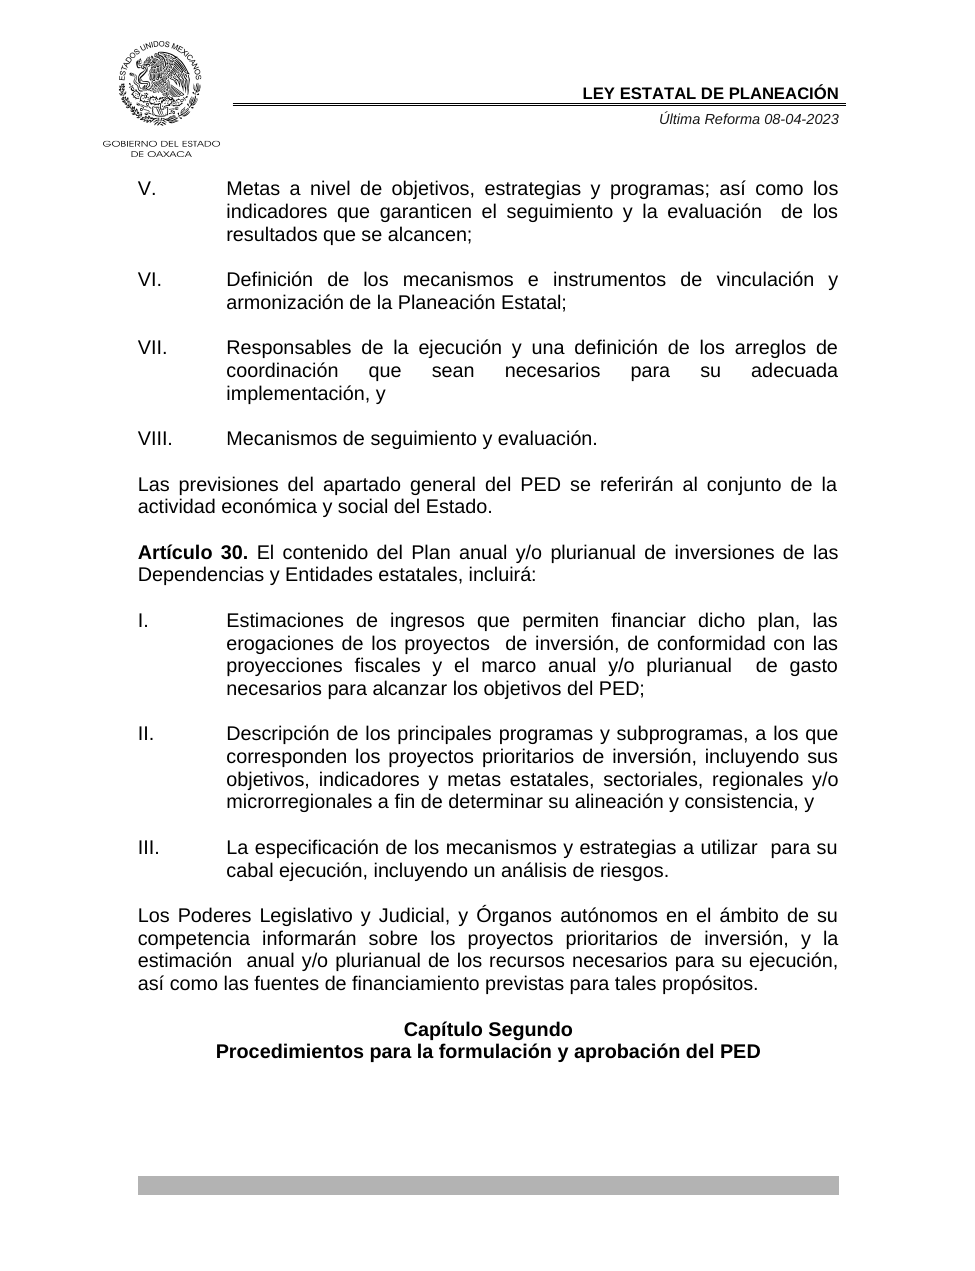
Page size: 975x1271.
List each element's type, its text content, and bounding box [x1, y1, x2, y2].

list Descripción de los principales programas y subprogramas, a los que corresponden los proyectos prioritarios de inversión, incluyendo sus objetivos, indicadores y metas estatales, sectoriales, regionales y/o microrregionales a fin de determinar su alineación y consistencia, y [138, 722, 839, 813]
text Capítulo Segundo [138, 1017, 839, 1040]
text Las previsiones del apartado general del PED se referirán al conjunto de la actividad económica y social del Estado. [138, 472, 839, 518]
text Procedimientos para la formulación y aprobación del PED [138, 1040, 839, 1063]
text VI. Definición de los mecanismos e instrumentos de vinculación y armonización de la Planeación Estatal; [138, 268, 839, 313]
text VIII. Mecanismos de seguimiento y evaluación. [138, 427, 839, 450]
picture [100, 38, 223, 160]
text Artículo 30. El contenido del Plan anual y/o plurianual de inversiones de las Dependencias y Entidades estatales, incluirá: [138, 541, 839, 586]
text V. Metas a nivel de objetivos, estrategias y programas; así como los indicadores que garanticen el seguimiento y la evaluación de los resultados que se alcancen; [138, 177, 839, 245]
text VII. Responsables de la ejecución y una definición de los arreglos de coordinación que sean necesarios para su adecuada implementación, y [138, 336, 839, 404]
list La especificación de los mecanismos y estrategias a utilizar para su cabal ejecución, incluyendo un análisis de riesgos. [138, 836, 839, 881]
list Estimaciones de ingresos que permiten financiar dicho plan, las erogaciones de los proyectos de inversión, de conformidad con las proyecciones fiscales y el marco anual y/o plurianual de gasto necesarios para alcanzar los objetivos del PED; [138, 609, 839, 699]
text Los Poderes Legislativo y Judicial, y Órganos autónomos en el ámbito de su competencia informarán sobre los proyectos prioritarios de inversión, y la estimación anual y/o plurianual de los recursos necesarios para su ejecución, así como las fuentes de financiamiento previstas para tales propósitos. [138, 904, 839, 995]
